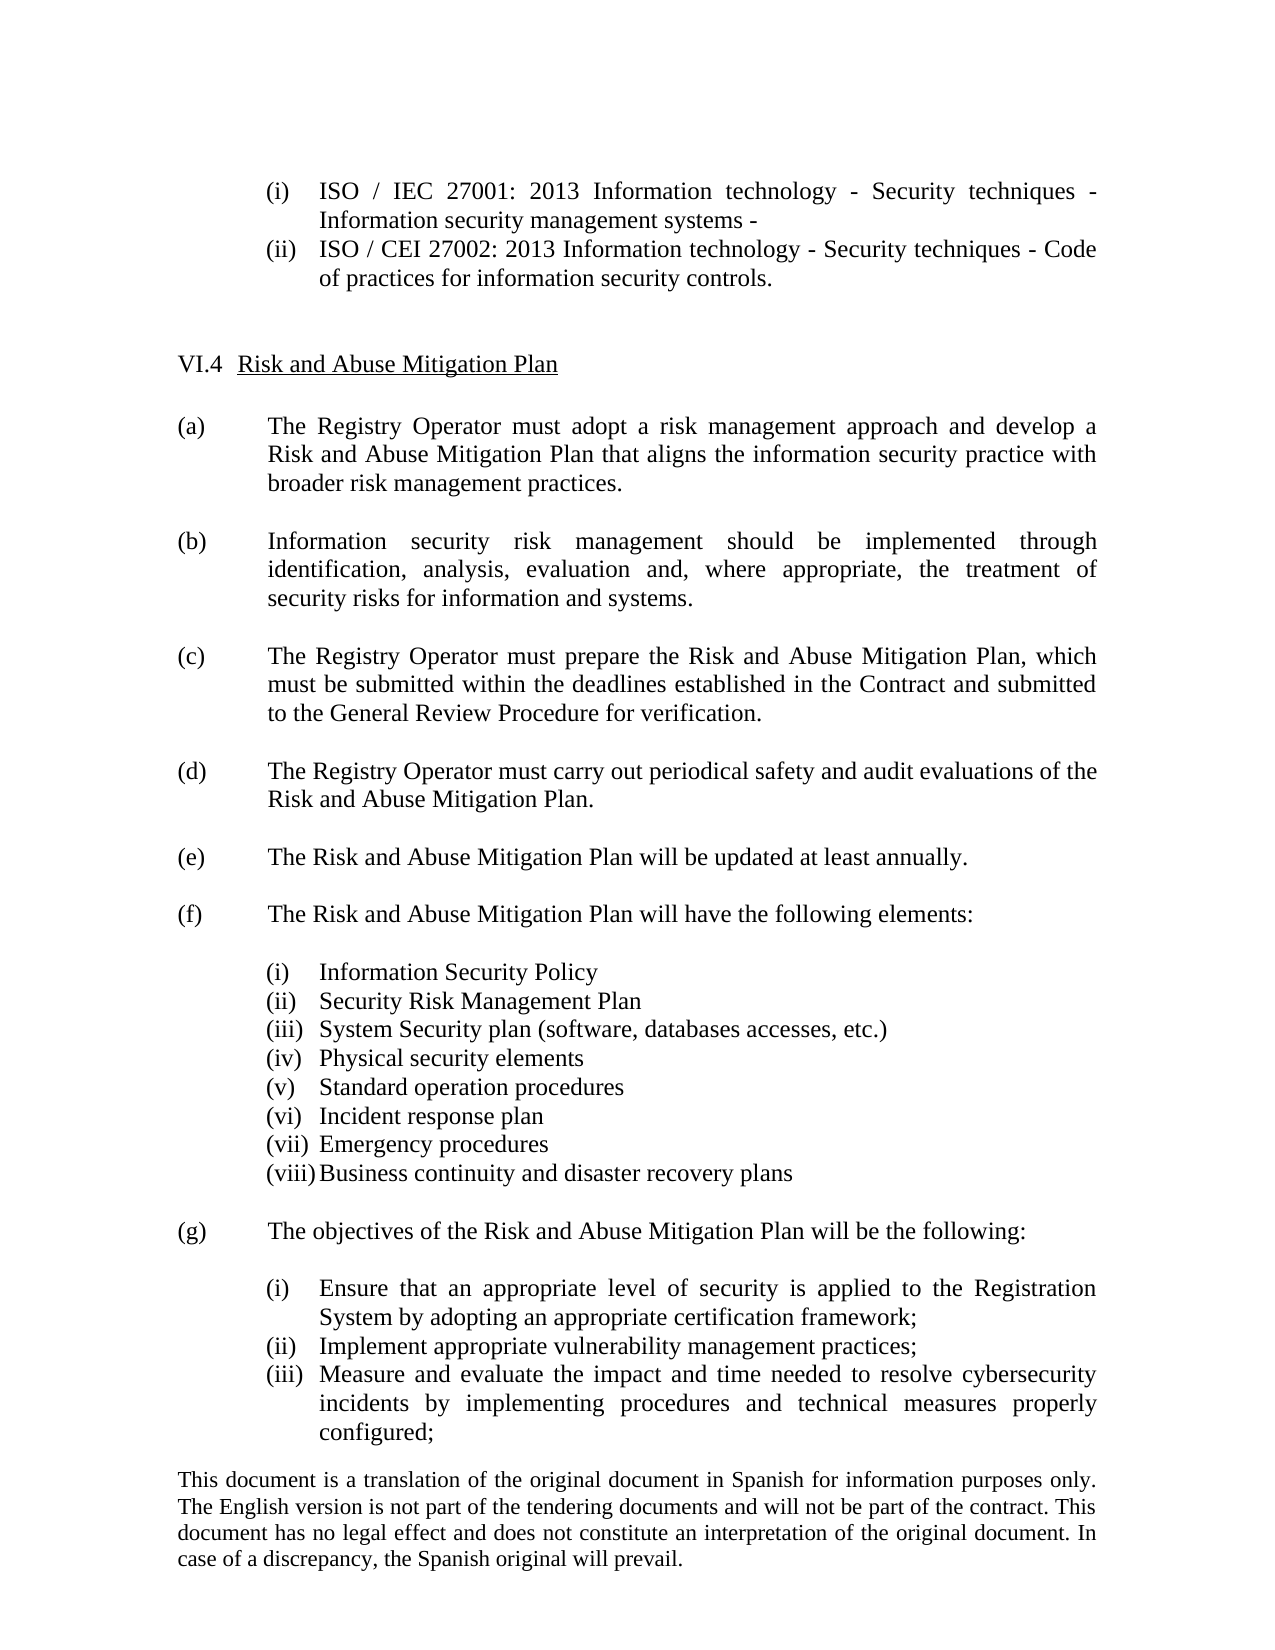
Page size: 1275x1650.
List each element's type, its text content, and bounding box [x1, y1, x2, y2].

list ISO / IEC 27001: 2013 Information technology - Security techniques - Information security management systems - [266, 176, 1098, 234]
list Physical security elements [266, 1043, 1098, 1072]
list Ensure that an appropriate level of security is applied to the Registration System by adopting an appropriate certification framework; [266, 1273, 1098, 1331]
list The Registry Operator must adopt a risk management approach and develop a Risk and Abuse Mitigation Plan that aligns the information security practice with broader risk management practices. [177, 411, 1098, 497]
list Incident response plan [266, 1101, 1098, 1129]
list System Security plan (software, databases accesses, etc.) [266, 1014, 1098, 1043]
subtitle Risk and Abuse Mitigation Plan [177, 349, 1098, 378]
list ISO / CEI 27002: 2013 Information technology - Security techniques - Code of practices for information security controls. [266, 234, 1098, 291]
list Emergency procedures [266, 1129, 1098, 1158]
list The objectives of the Risk and Abuse Mitigation Plan will be the following: [177, 1216, 1098, 1244]
list Implement appropriate vulnerability management practices; [266, 1331, 1098, 1359]
list The Registry Operator must carry out periodical safety and audit evaluations of the Risk and Abuse Mitigation Plan. [177, 756, 1098, 813]
list Standard operation procedures [266, 1072, 1098, 1101]
list Business continuity and disaster recovery plans [266, 1158, 1098, 1187]
list Security Risk Management Plan [266, 986, 1098, 1014]
list Information security risk management should be implemented through identification, analysis, evaluation and, where appropriate, the treatment of security risks for information and systems. [177, 526, 1098, 612]
list The Risk and Abuse Mitigation Plan will be updated at least annually. [177, 842, 1098, 871]
list Information Security Policy [266, 957, 1098, 986]
list The Registry Operator must prepare the Risk and Abuse Mitigation Plan, which must be submitted within the deadlines established in the Contract and submitted to the General Review Procedure for verification. [177, 641, 1098, 727]
list Measure and evaluate the impact and time needed to resolve cybersecurity incidents by implementing procedures and technical measures properly configured; [266, 1359, 1098, 1446]
list The Risk and Abuse Mitigation Plan will have the following elements: [177, 899, 1098, 928]
